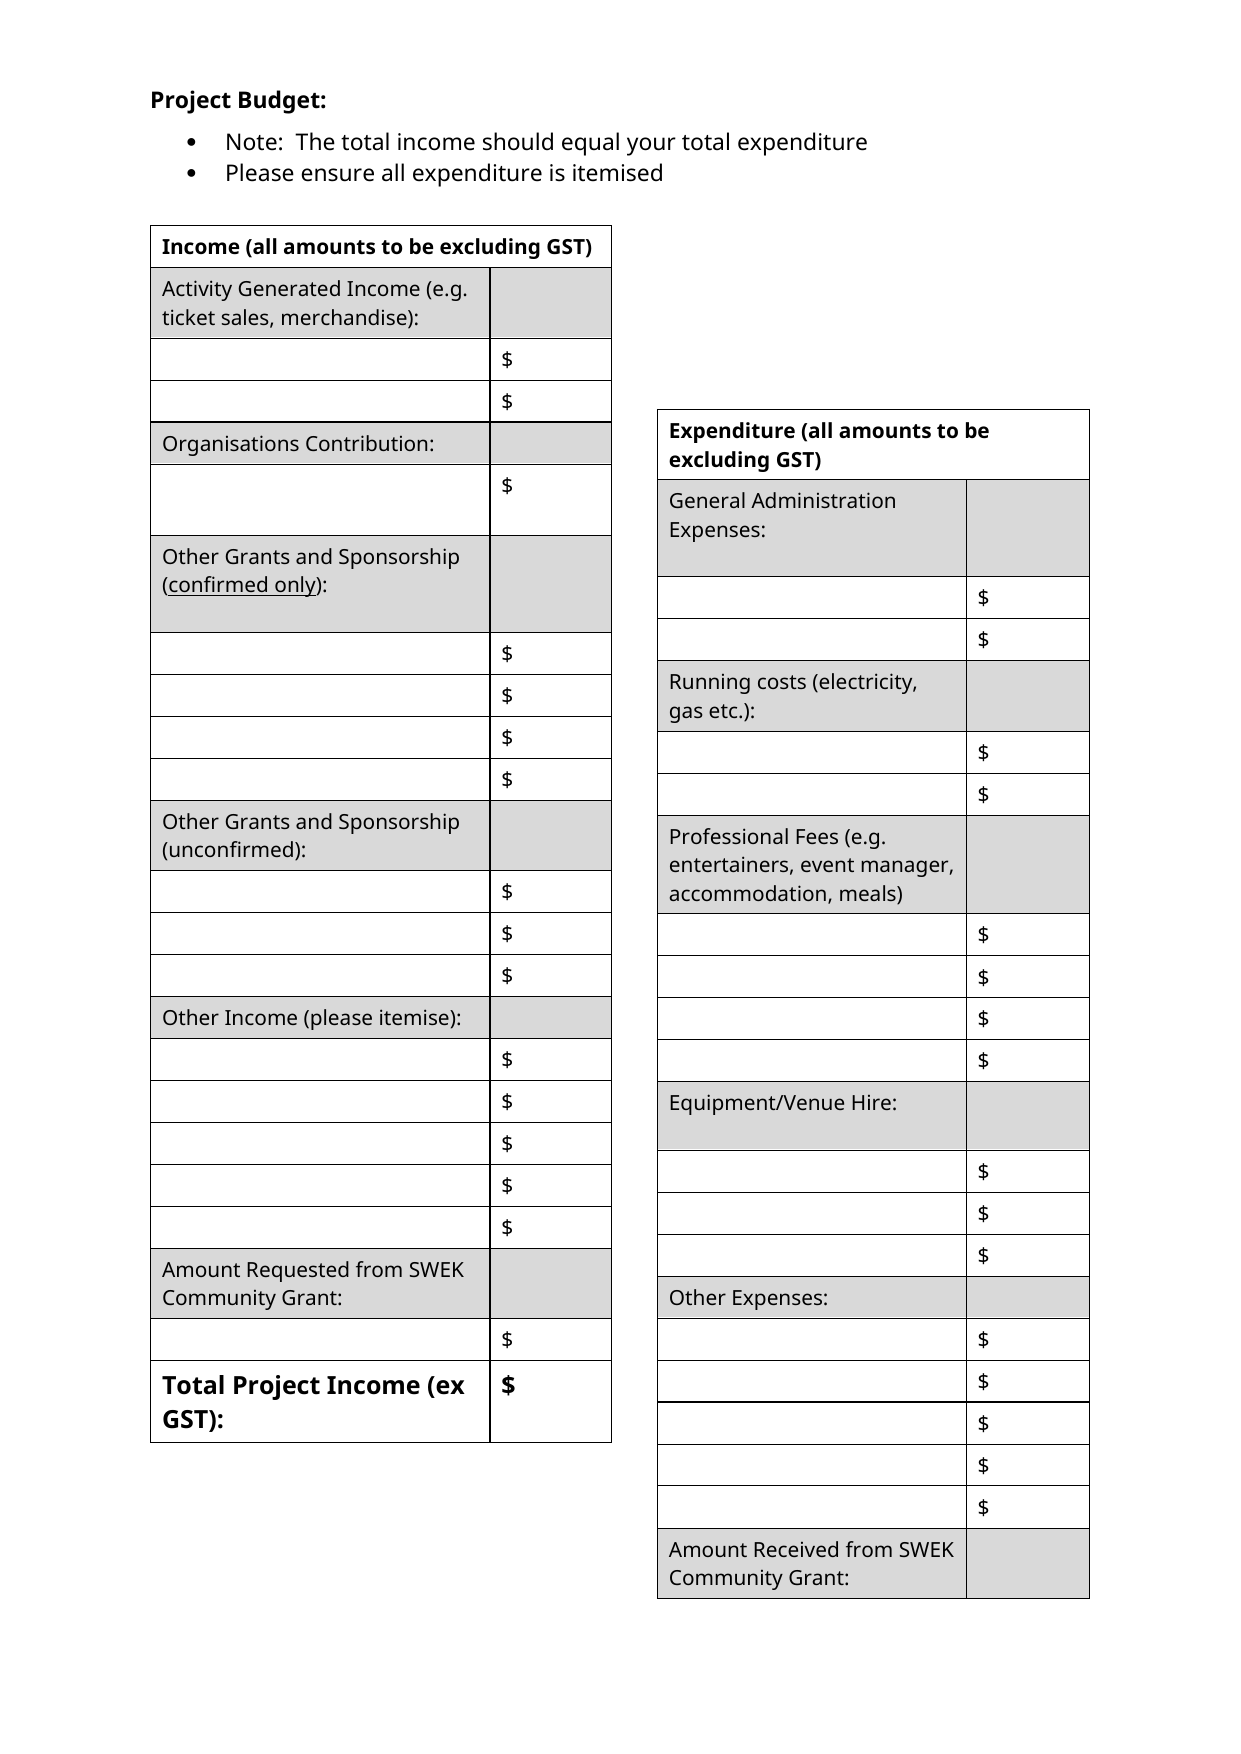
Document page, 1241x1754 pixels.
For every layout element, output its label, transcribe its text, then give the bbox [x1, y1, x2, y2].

table_cell [658, 914, 966, 955]
table_cell Activity Generated Income (e.g. ticket sales, merchandise): [151, 268, 489, 337]
table_cell [658, 619, 966, 660]
table_cell [658, 1486, 966, 1527]
table_cell $ [491, 759, 611, 799]
table_cell Running costs (electricity, gas etc.): [658, 661, 966, 731]
table_cell $ [967, 774, 1089, 814]
table_cell [151, 339, 489, 379]
table_cell [967, 480, 1089, 576]
table_cell Other Income (please itemise): [151, 997, 489, 1038]
table_cell $ [967, 1361, 1089, 1401]
table_cell [967, 1082, 1089, 1149]
table_cell General Administration Expenses: [658, 480, 966, 576]
table_cell [967, 816, 1089, 913]
table_cell $ [967, 1193, 1089, 1233]
table_cell $ [491, 871, 611, 912]
table_cell $ [491, 675, 611, 716]
table_cell [658, 1040, 966, 1081]
table_cell Other Grants and Sponsorship (confirmed only): [151, 536, 489, 632]
table_cell [491, 536, 611, 632]
table_cell $ [491, 1319, 611, 1360]
table_cell $ [491, 1361, 611, 1442]
table_cell $ [967, 1319, 1089, 1359]
table_cell $ [491, 1081, 611, 1122]
table_cell [151, 1207, 489, 1248]
table_cell $ [491, 955, 611, 996]
table_cell [658, 1151, 966, 1192]
table_cell $ [967, 1235, 1089, 1276]
table_cell [151, 381, 489, 421]
table_cell Amount Requested from SWEK Community Grant: [151, 1249, 489, 1318]
table_cell [491, 1249, 611, 1318]
table_cell [151, 1319, 489, 1360]
table_cell $ [491, 465, 611, 535]
table_cell [151, 1039, 489, 1080]
table_cell [151, 1123, 489, 1164]
table_cell [967, 1277, 1089, 1317]
table_cell Organisations Contribution: [151, 423, 489, 463]
table_cell [658, 1445, 966, 1485]
table_cell $ [967, 956, 1089, 997]
table_cell $ [967, 577, 1089, 618]
table_cell $ [491, 381, 611, 421]
table_cell $ [491, 1207, 611, 1248]
table_cell $ [491, 717, 611, 758]
table_cell $ [967, 1040, 1089, 1081]
table_cell $ [491, 339, 611, 379]
table_cell [967, 661, 1089, 731]
table_cell Total Project Income (ex GST): [151, 1361, 489, 1442]
table_cell [491, 423, 611, 463]
table_cell [151, 717, 489, 758]
table_cell $ [967, 619, 1089, 660]
table_cell [151, 675, 489, 716]
table_cell [151, 633, 489, 674]
table_cell $ [967, 914, 1089, 955]
table_cell $ [967, 1445, 1089, 1485]
table_cell [151, 759, 489, 799]
table_cell [658, 1403, 966, 1443]
table_cell [658, 1235, 966, 1276]
table_cell [658, 1361, 966, 1401]
table_cell Other Expenses: [658, 1277, 966, 1317]
table_cell $ [967, 998, 1089, 1039]
table_cell [151, 871, 489, 912]
table_cell [151, 1081, 489, 1122]
table_cell $ [967, 1151, 1089, 1192]
table_cell $ [967, 1403, 1089, 1443]
table_cell Amount Received from SWEK Community Grant: [658, 1529, 966, 1598]
table_cell [658, 998, 966, 1039]
table_cell $ [967, 1486, 1089, 1527]
table_cell [658, 1319, 966, 1359]
table_cell [491, 801, 611, 870]
table_cell [658, 1193, 966, 1233]
table_cell [151, 955, 489, 996]
table_cell [151, 913, 489, 954]
table_cell [491, 997, 611, 1038]
table_header Expenditure (all amounts to be excluding GST) [658, 410, 1089, 479]
table_cell $ [967, 732, 1089, 772]
table_header Income (all amounts to be excluding GST) [151, 226, 611, 267]
table_cell $ [491, 1039, 611, 1080]
table_cell [658, 577, 966, 618]
table_cell $ [491, 1165, 611, 1206]
table_cell Equipment/Venue Hire: [658, 1082, 966, 1149]
table_cell [151, 465, 489, 535]
table_cell [658, 732, 966, 772]
table_cell $ [491, 913, 611, 954]
table_cell [658, 774, 966, 814]
table_cell Other Grants and Sponsorship (unconfirmed): [151, 801, 489, 870]
table_cell [658, 956, 966, 997]
table_cell [151, 1165, 489, 1206]
table_cell [967, 1529, 1089, 1598]
table_cell $ [491, 1123, 611, 1164]
table_cell [491, 268, 611, 337]
table_cell $ [491, 633, 611, 674]
table_cell Professional Fees (e.g. entertainers, event manager, accommodation, meals) [658, 816, 966, 913]
